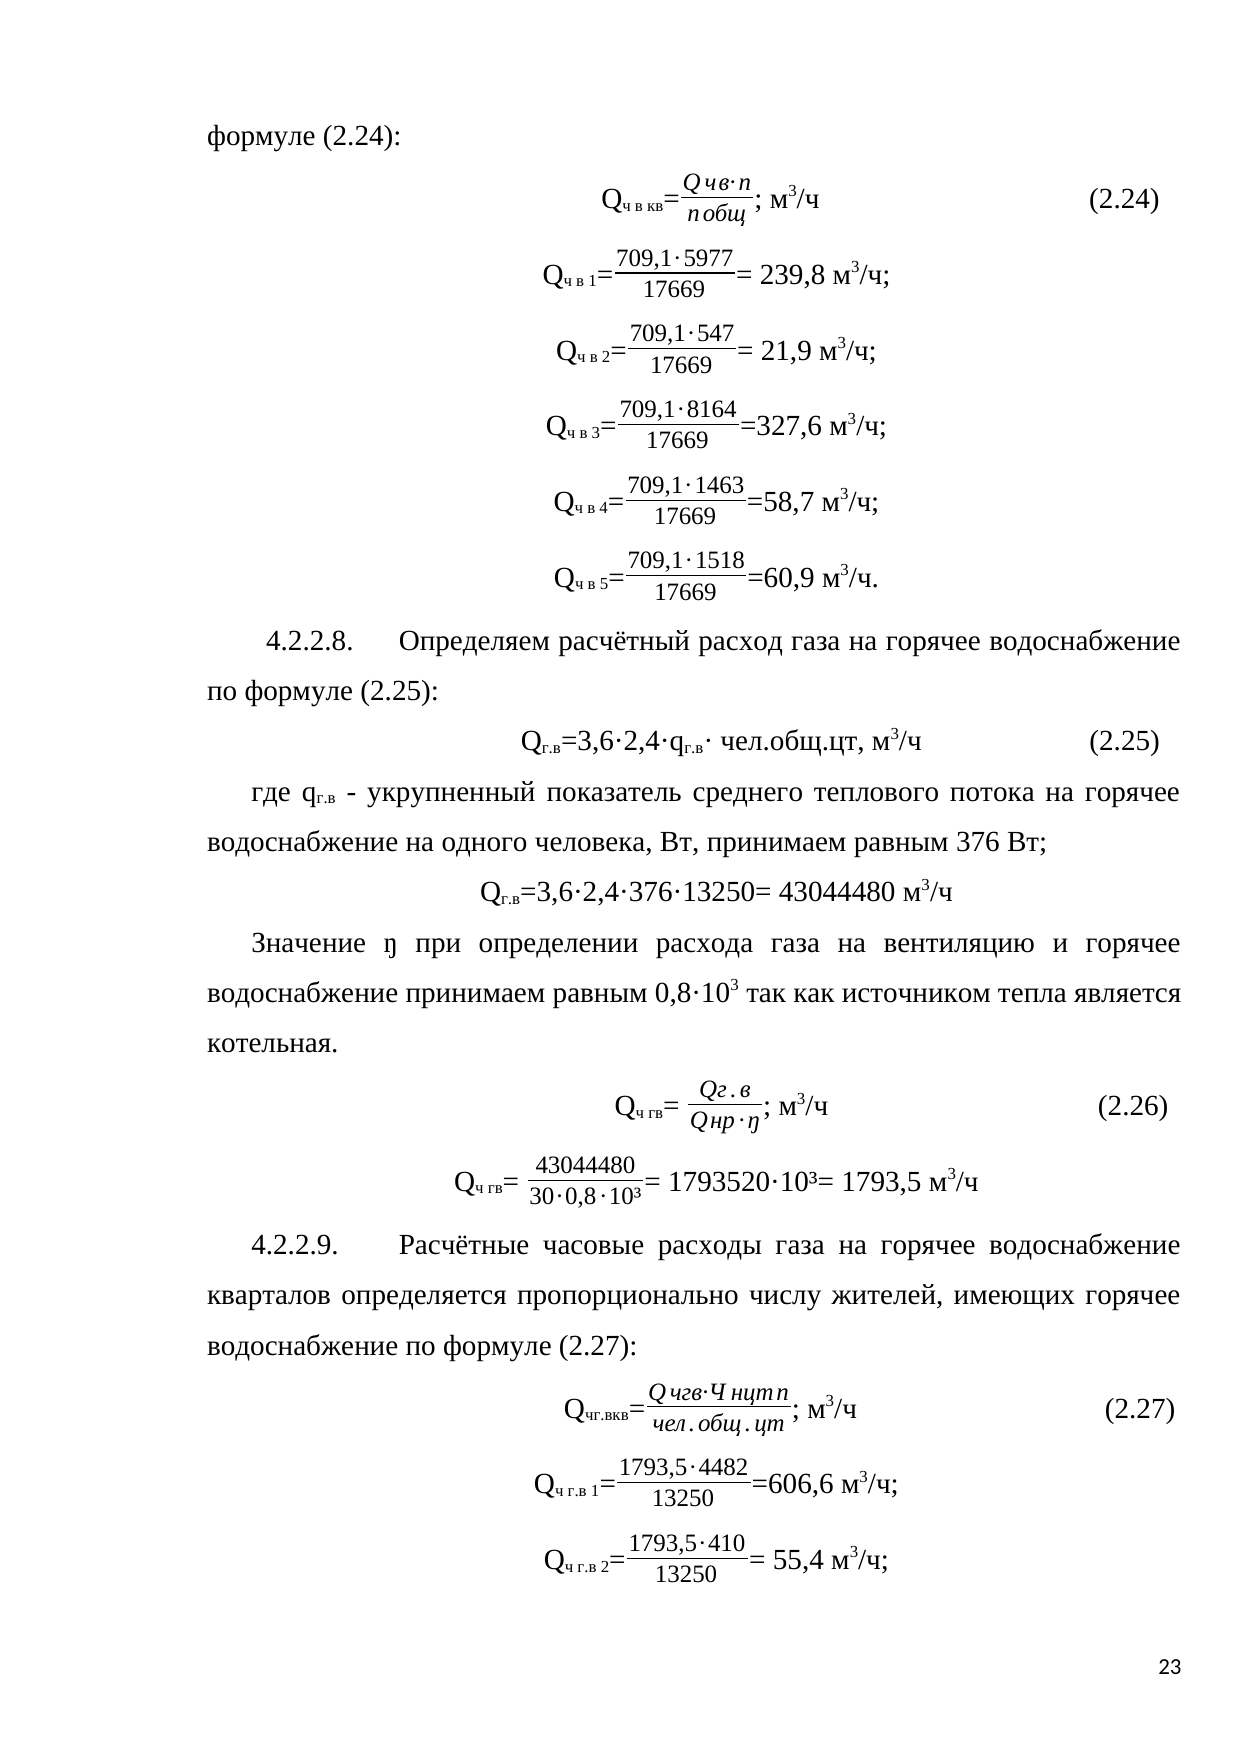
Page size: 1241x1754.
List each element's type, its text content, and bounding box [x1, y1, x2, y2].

text Qч в 3==327,6 м3/ч; [207, 396, 1181, 454]
text Qг.в=3,6·2,4·376·13250= 43044480 м3/ч [207, 874, 1181, 908]
text Qч в 5==60,9 м3/ч. [207, 547, 1181, 606]
text Значение ŋ при определении расхода газа на вентиляцию и горячее водоснабжение принимаем равным 0,8·103 так как источником тепла является котельная. [207, 925, 1181, 1059]
text где qг.в - укрупненный показатель среднего теплового потока на горячее водоснабжение на одного человека, Вт, принимаем равным 376 Вт; [207, 774, 1181, 858]
list Определяем расчётный расход газа на горячее водоснабжение по формуле (2.25): [207, 623, 1181, 707]
text Qч в 4==58,7 м3/ч; [207, 471, 1181, 530]
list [207, 118, 1181, 152]
text Qч гв= ; м3/ч (2.26) [207, 1076, 1181, 1134]
text Qг.в=3,6·2,4·qг.в· чел.общ.цт, м3/ч (2.25) [207, 723, 1181, 757]
text Qч г.в 1==606,6 м3/ч; [207, 1454, 1181, 1513]
text Qч в 1== 239,8 м3/ч; [207, 244, 1181, 303]
text Qч в 2== 21,9 м3/ч; [207, 320, 1181, 379]
text Qчг.вкв=; м3/ч (2.27) [207, 1378, 1181, 1437]
text Qч в кв=; м3/ч (2.24) [207, 168, 1181, 227]
list Расчётные часовые расходы газа на горячее водоснабжение кварталов определяется пропорционально числу жителей, имеющих горячее водоснабжение по формуле (2.27): [207, 1227, 1181, 1361]
text Qч гв= = 1793520·10³= 1793,5 м3/ч [207, 1151, 1181, 1210]
text Qч г.в 2== 55,4 м3/ч; [207, 1529, 1181, 1588]
